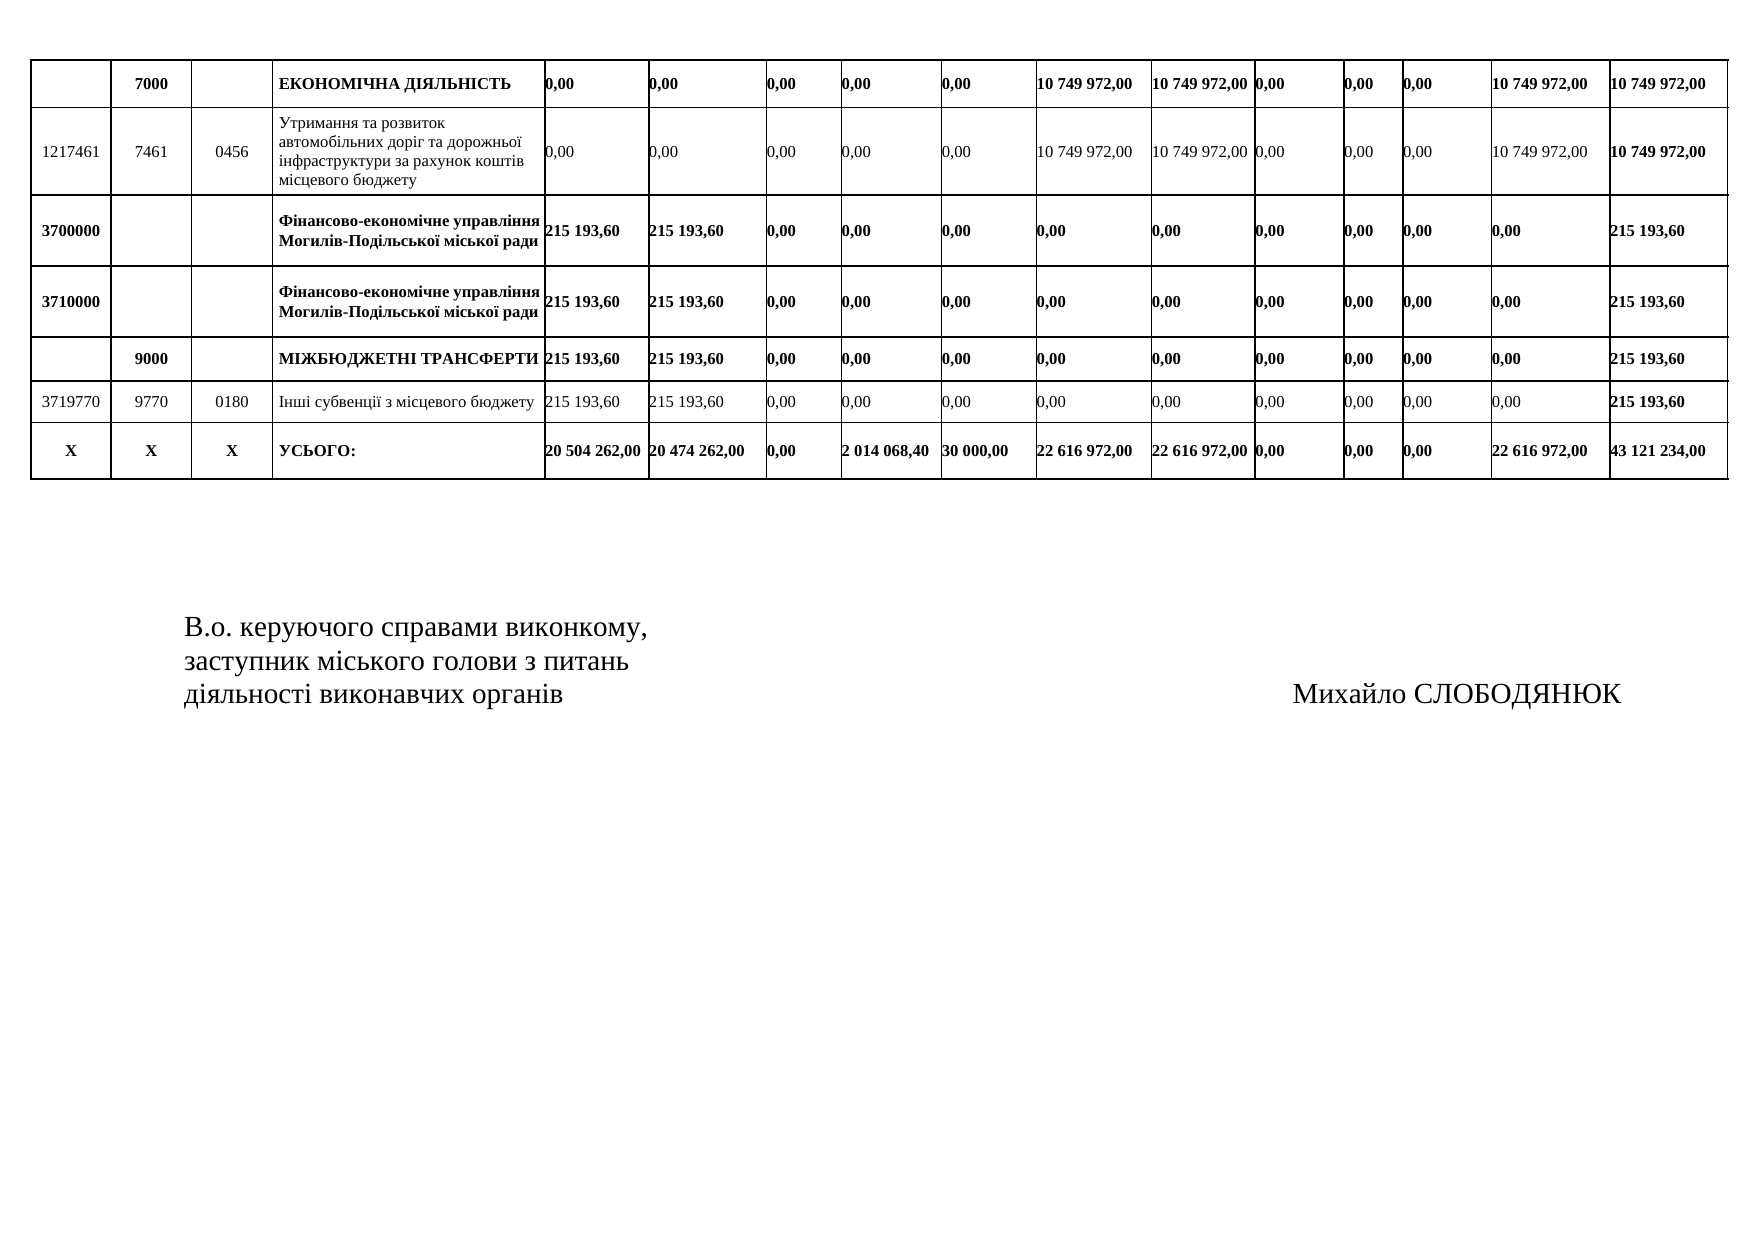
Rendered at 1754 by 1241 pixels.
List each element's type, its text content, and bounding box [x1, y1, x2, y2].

table_cell 215 193,60 [546, 338, 648, 380]
table_cell 1217461 [32, 108, 110, 194]
table_cell 0,00 [1152, 382, 1254, 421]
text діяльності виконавчих органів Михайло СЛОБОДЯНЮК [31, 676, 1695, 710]
table_cell 0,00 [1037, 267, 1151, 336]
table_cell 215 193,60 [650, 267, 766, 336]
table_cell 0,00 [1345, 196, 1402, 265]
table_cell 0,00 [1404, 108, 1491, 194]
table_cell 0,00 [842, 196, 941, 265]
table_cell 9770 [112, 382, 191, 421]
table_cell 9000 [112, 338, 191, 380]
table_cell 0,00 [546, 61, 648, 106]
table_cell 0,00 [1256, 338, 1343, 380]
table_cell 7000 [112, 61, 191, 106]
table_cell 0,00 [1345, 338, 1402, 380]
table_cell [192, 61, 272, 106]
table_cell 0,00 [942, 108, 1036, 194]
table_cell 20 504 262,00 [546, 423, 648, 478]
table_cell 0,00 [1256, 108, 1343, 194]
table_cell 215 193,60 [650, 382, 766, 421]
table_cell 30 000,00 [942, 423, 1036, 478]
table_cell 0,00 [842, 382, 941, 421]
table_cell Інші субвенції з місцевого бюджету [273, 382, 544, 421]
table_cell 215 193,60 [650, 196, 766, 265]
table_cell X [32, 423, 110, 478]
table_cell 0,00 [1404, 61, 1491, 106]
table_cell 3710000 [32, 267, 110, 336]
table_cell 3719770 [32, 382, 110, 421]
table_cell 0180 [192, 382, 272, 421]
table_cell 215 193,60 [546, 382, 648, 421]
table_cell 10 749 972,00 [1037, 61, 1151, 106]
table_cell 0,00 [767, 61, 841, 106]
table_cell 0,00 [842, 338, 941, 380]
table_cell 0,00 [1256, 196, 1343, 265]
table_cell 0,00 [767, 338, 841, 380]
table_cell Утримання та розвиток автомобільних доріг та дорожньої інфраструктури за рахунок коштів місцевого бюджету [273, 108, 544, 194]
table_cell 10 749 972,00 [1152, 108, 1254, 194]
table_cell 10 749 972,00 [1037, 108, 1151, 194]
table_cell 10 749 972,00 [1492, 61, 1609, 106]
table_cell 0,00 [1037, 196, 1151, 265]
table_cell 0,00 [1256, 61, 1343, 106]
table_cell 0,00 [1152, 267, 1254, 336]
table_cell [32, 338, 110, 380]
table_cell 43 121 234,00 [1611, 423, 1727, 478]
table_cell 0,00 [842, 108, 941, 194]
table_cell 0,00 [942, 61, 1036, 106]
table_cell [112, 267, 191, 336]
table_cell 0,00 [767, 382, 841, 421]
table_cell [112, 196, 191, 265]
table_cell 0,00 [1492, 338, 1609, 380]
table_cell 0,00 [1404, 267, 1491, 336]
table_cell 0,00 [767, 267, 841, 336]
table_cell [192, 338, 272, 380]
table_cell 0,00 [1037, 382, 1151, 421]
table_cell 0,00 [942, 382, 1036, 421]
table_cell 10 749 972,00 [1611, 61, 1727, 106]
table_cell 0,00 [942, 267, 1036, 336]
table_cell 215 193,60 [1611, 382, 1727, 421]
table_cell 0,00 [1492, 267, 1609, 336]
table_cell [192, 196, 272, 265]
table_cell 0,00 [1345, 423, 1402, 478]
table_cell 215 193,60 [546, 196, 648, 265]
table_cell 0,00 [1345, 267, 1402, 336]
table_cell [192, 267, 272, 336]
table_cell X [112, 423, 191, 478]
table_cell 0,00 [767, 108, 841, 194]
table_cell 10 749 972,00 [1611, 108, 1727, 194]
table_cell 22 616 972,00 [1037, 423, 1151, 478]
table_cell 3700000 [32, 196, 110, 265]
table_cell 0,00 [1256, 382, 1343, 421]
table_cell 215 193,60 [546, 267, 648, 336]
table_cell 20 474 262,00 [650, 423, 766, 478]
table_cell 0,00 [1404, 423, 1491, 478]
table_cell 215 193,60 [650, 338, 766, 380]
table_cell 0,00 [1152, 338, 1254, 380]
table_cell 10 749 972,00 [1152, 61, 1254, 106]
table_cell 0,00 [1037, 338, 1151, 380]
text В.о. керуючого справами виконкому, [31, 609, 1695, 643]
table_cell 10 749 972,00 [1492, 108, 1609, 194]
table_cell 2 014 068,40 [842, 423, 941, 478]
table_cell 0456 [192, 108, 272, 194]
table_cell 0,00 [546, 108, 648, 194]
table_cell Фінансово-економічне управління Могилів-Подільської міської ради [273, 267, 544, 336]
table_cell 0,00 [1345, 108, 1402, 194]
table_cell 0,00 [1256, 267, 1343, 336]
table_cell 0,00 [1404, 338, 1491, 380]
table_cell 0,00 [1345, 61, 1402, 106]
table_cell 0,00 [842, 267, 941, 336]
table_cell 0,00 [842, 61, 941, 106]
table_cell [32, 61, 110, 106]
table_cell 0,00 [942, 196, 1036, 265]
table_cell 0,00 [1152, 196, 1254, 265]
table_cell 0,00 [767, 423, 841, 478]
table_cell 0,00 [650, 61, 766, 106]
table_cell 0,00 [1345, 382, 1402, 421]
table_cell 0,00 [1492, 196, 1609, 265]
table_cell УСЬОГО: [273, 423, 544, 478]
table_cell 0,00 [1256, 423, 1343, 478]
text заступник міського голови з питань [31, 643, 1695, 676]
table_cell МІЖБЮДЖЕТНІ ТРАНСФЕРТИ [273, 338, 544, 380]
table_cell 0,00 [942, 338, 1036, 380]
table_cell ЕКОНОМІЧНА ДІЯЛЬНІСТЬ [273, 61, 544, 106]
table_cell X [192, 423, 272, 478]
table_cell 22 616 972,00 [1492, 423, 1609, 478]
table_cell 215 193,60 [1611, 196, 1727, 265]
table_cell 215 193,60 [1611, 338, 1727, 380]
table_cell 0,00 [650, 108, 766, 194]
table_cell 0,00 [1404, 382, 1491, 421]
table_cell 0,00 [767, 196, 841, 265]
table_cell 215 193,60 [1611, 267, 1727, 336]
table_cell 7461 [112, 108, 191, 194]
table_cell 0,00 [1404, 196, 1491, 265]
table_cell 22 616 972,00 [1152, 423, 1254, 478]
table_cell 0,00 [1492, 382, 1609, 421]
table_cell Фінансово-економічне управління Могилів-Подільської міської ради [273, 196, 544, 265]
